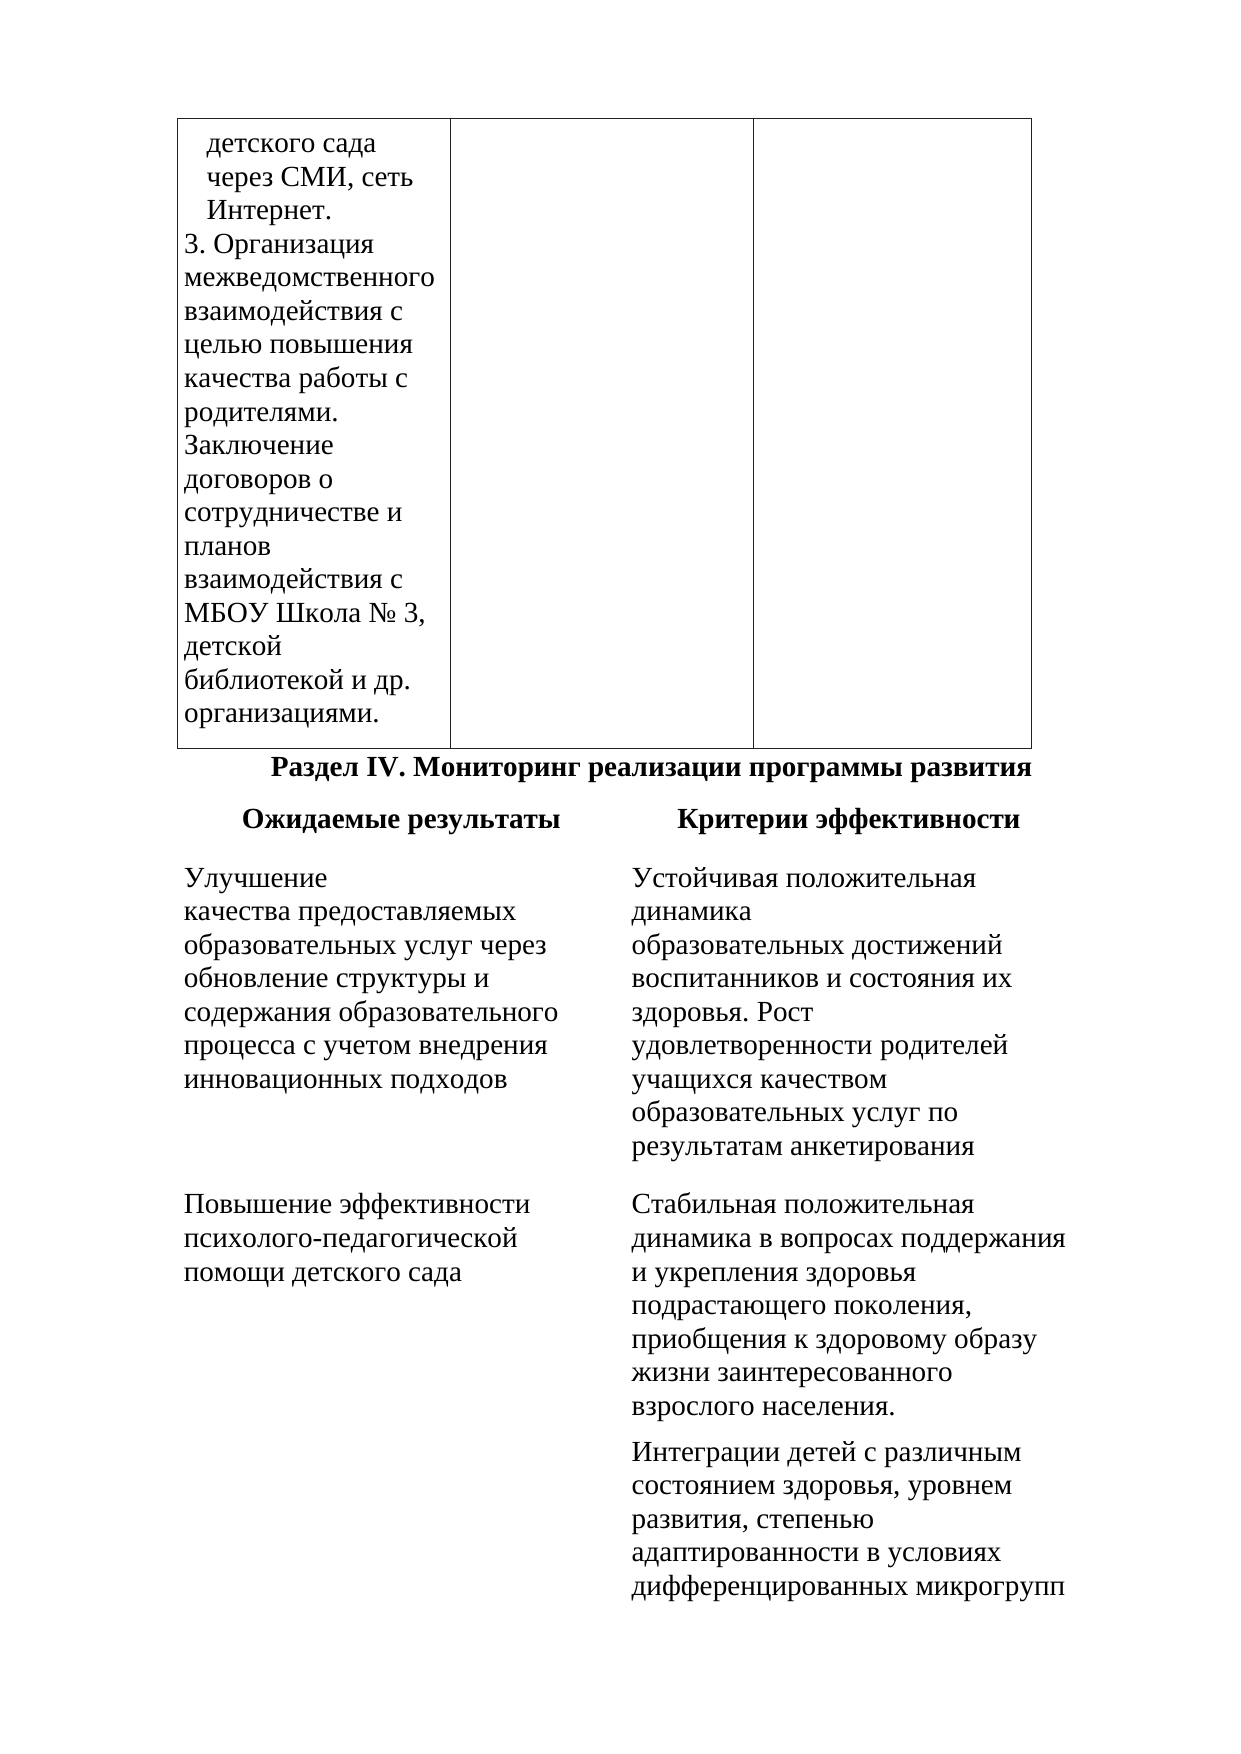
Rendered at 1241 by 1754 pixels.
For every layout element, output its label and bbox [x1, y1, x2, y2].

table_header [166, 118, 1137, 1608]
